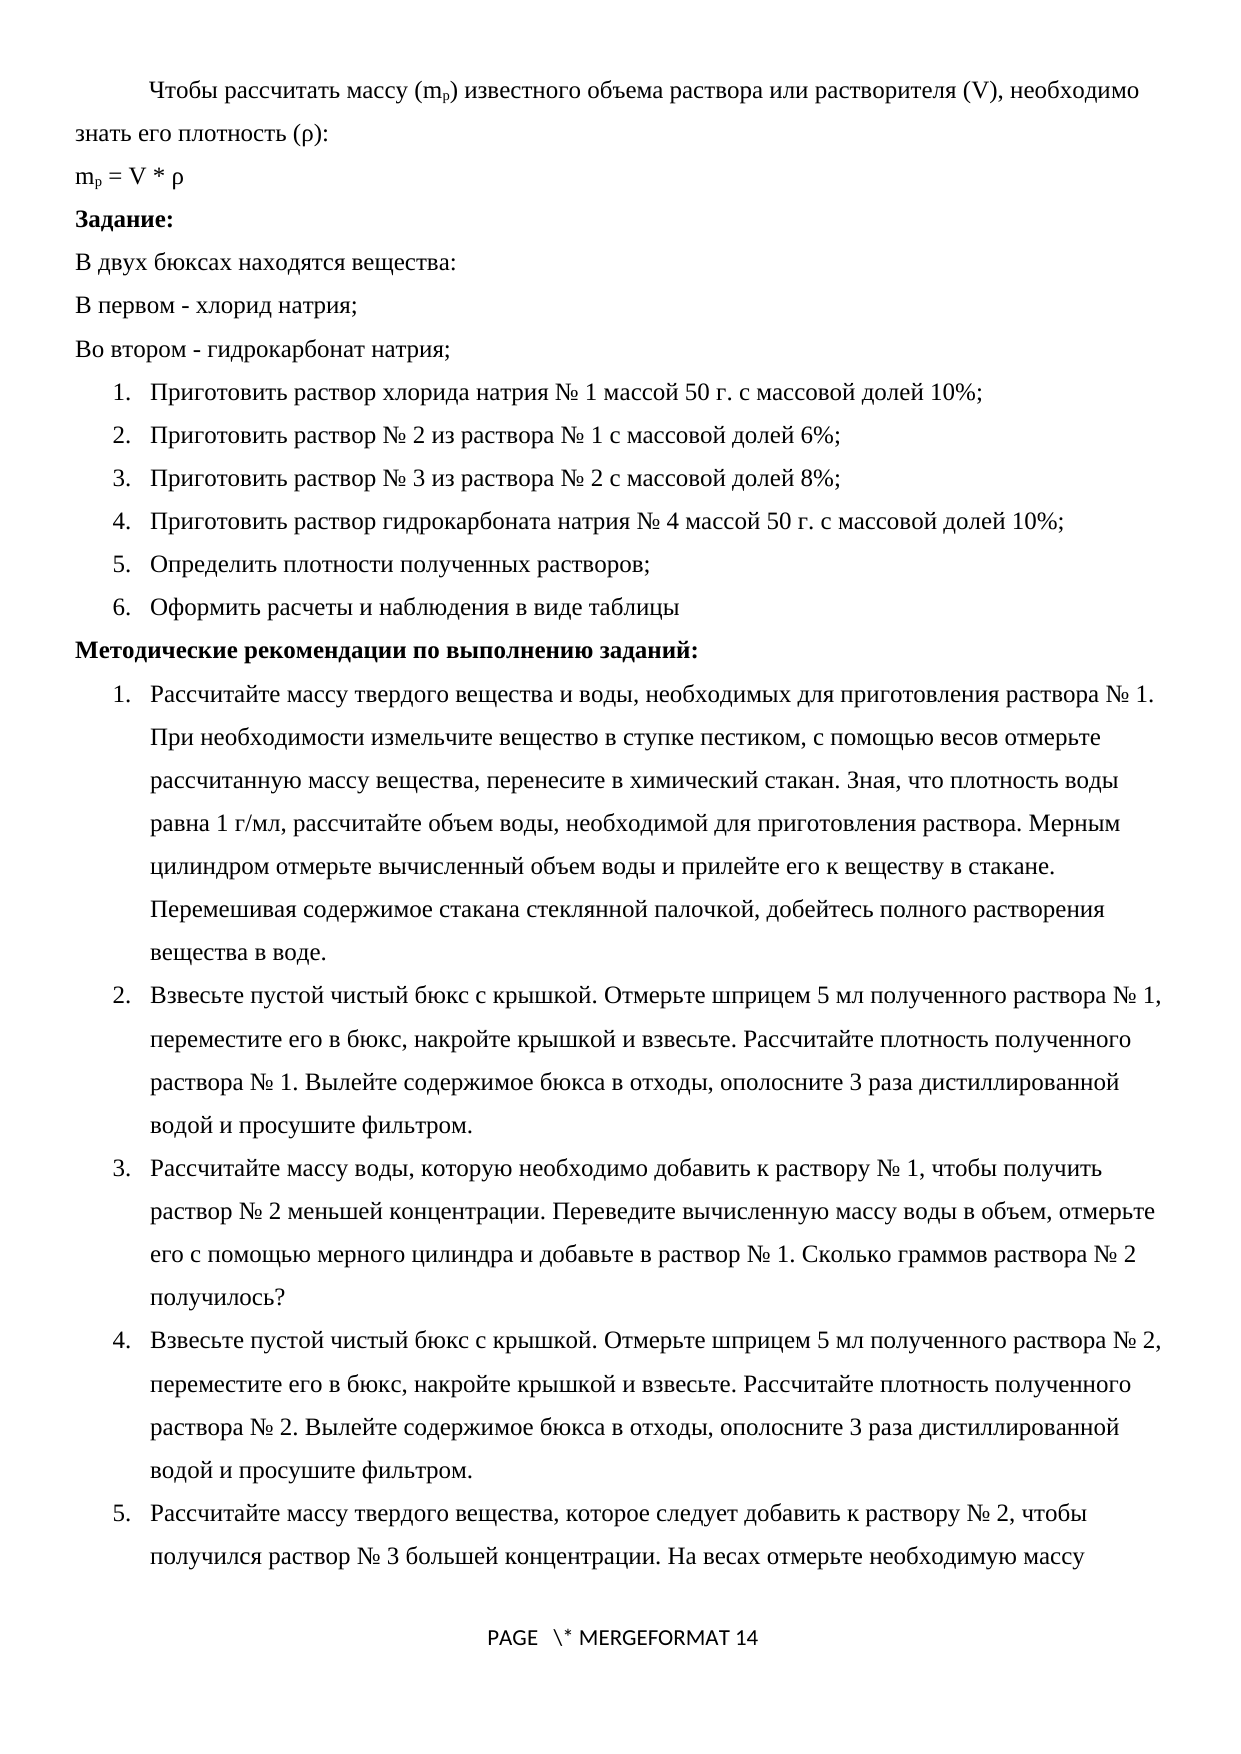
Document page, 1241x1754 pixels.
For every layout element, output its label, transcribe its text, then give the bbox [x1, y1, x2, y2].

text В двух бюксах находятся вещества: [75, 247, 1165, 276]
list Взвесьте пустой чистый бюкс с крышкой. Отмерьте шприцем 5 мл полученного раствора № 2, переместите его в бюкс, накройте крышкой и взвесьте. Рассчитайте плотность полученного раствора № 2. Вылейте содержимое бюкса в отходы, ополосните 3 раза дистиллированной водой и просушите фильтром. [112, 1326, 1165, 1484]
text Задание: [75, 204, 1165, 233]
list Оформить расчеты и наблюдения в виде таблицы [112, 592, 1165, 621]
list Приготовить раствор гидрокарбоната натрия № 4 массой 50 г. с массовой долей 10%; [112, 506, 1165, 535]
text Чтобы рассчитать массу (mр) известного объема раствора или растворителя (V), необходимо знать его плотность (ρ): [75, 75, 1165, 147]
list Взвесьте пустой чистый бюкс с крышкой. Отмерьте шприцем 5 мл полученного раствора № 1, переместите его в бюкс, накройте крышкой и взвесьте. Рассчитайте плотность полученного раствора № 1. Вылейте содержимое бюкса в отходы, ополосните 3 раза дистиллированной водой и просушите фильтром. [112, 981, 1165, 1139]
list Рассчитайте массу твердого вещества и воды, необходимых для приготовления раствора № 1. При необходимости измельчите вещество в ступке пестиком, с помощью весов отмерьте рассчитанную массу вещества, перенесите в химический стакан. Зная, что плотность воды равна 1 г/мл, рассчитайте объем воды, необходимой для приготовления раствора. Мерным цилиндром отмерьте вычисленный объем воды и прилейте его к веществу в стакане. Перемешивая содержимое стакана стеклянной палочкой, добейтесь полного растворения вещества в воде. [112, 679, 1165, 966]
list Приготовить раствор № 3 из раствора № 2 с массовой долей 8%; [112, 463, 1165, 492]
list Приготовить раствор № 2 из раствора № 1 с массовой долей 6%; [112, 420, 1165, 449]
text Во втором - гидрокарбонат натрия; [75, 334, 1165, 362]
list Приготовить раствор хлорида натрия № 1 массой 50 г. с массовой долей 10%; [112, 377, 1165, 406]
list Рассчитайте массу воды, которую необходимо добавить к раствору № 1, чтобы получить раствор № 2 меньшей концентрации. Переведите вычисленную массу воды в объем, отмерьте его с помощью мерного цилиндра и добавьте в раствор № 1. Сколько граммов раствора № 2 получилось? [112, 1153, 1165, 1311]
text Методические рекомендации по выполнению заданий: [75, 636, 1165, 664]
text В первом - хлорид натрия; [75, 291, 1165, 319]
list Определить плотности полученных растворов; [112, 549, 1165, 578]
text mр = V * ρ [75, 161, 1165, 190]
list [112, 1498, 1165, 1570]
